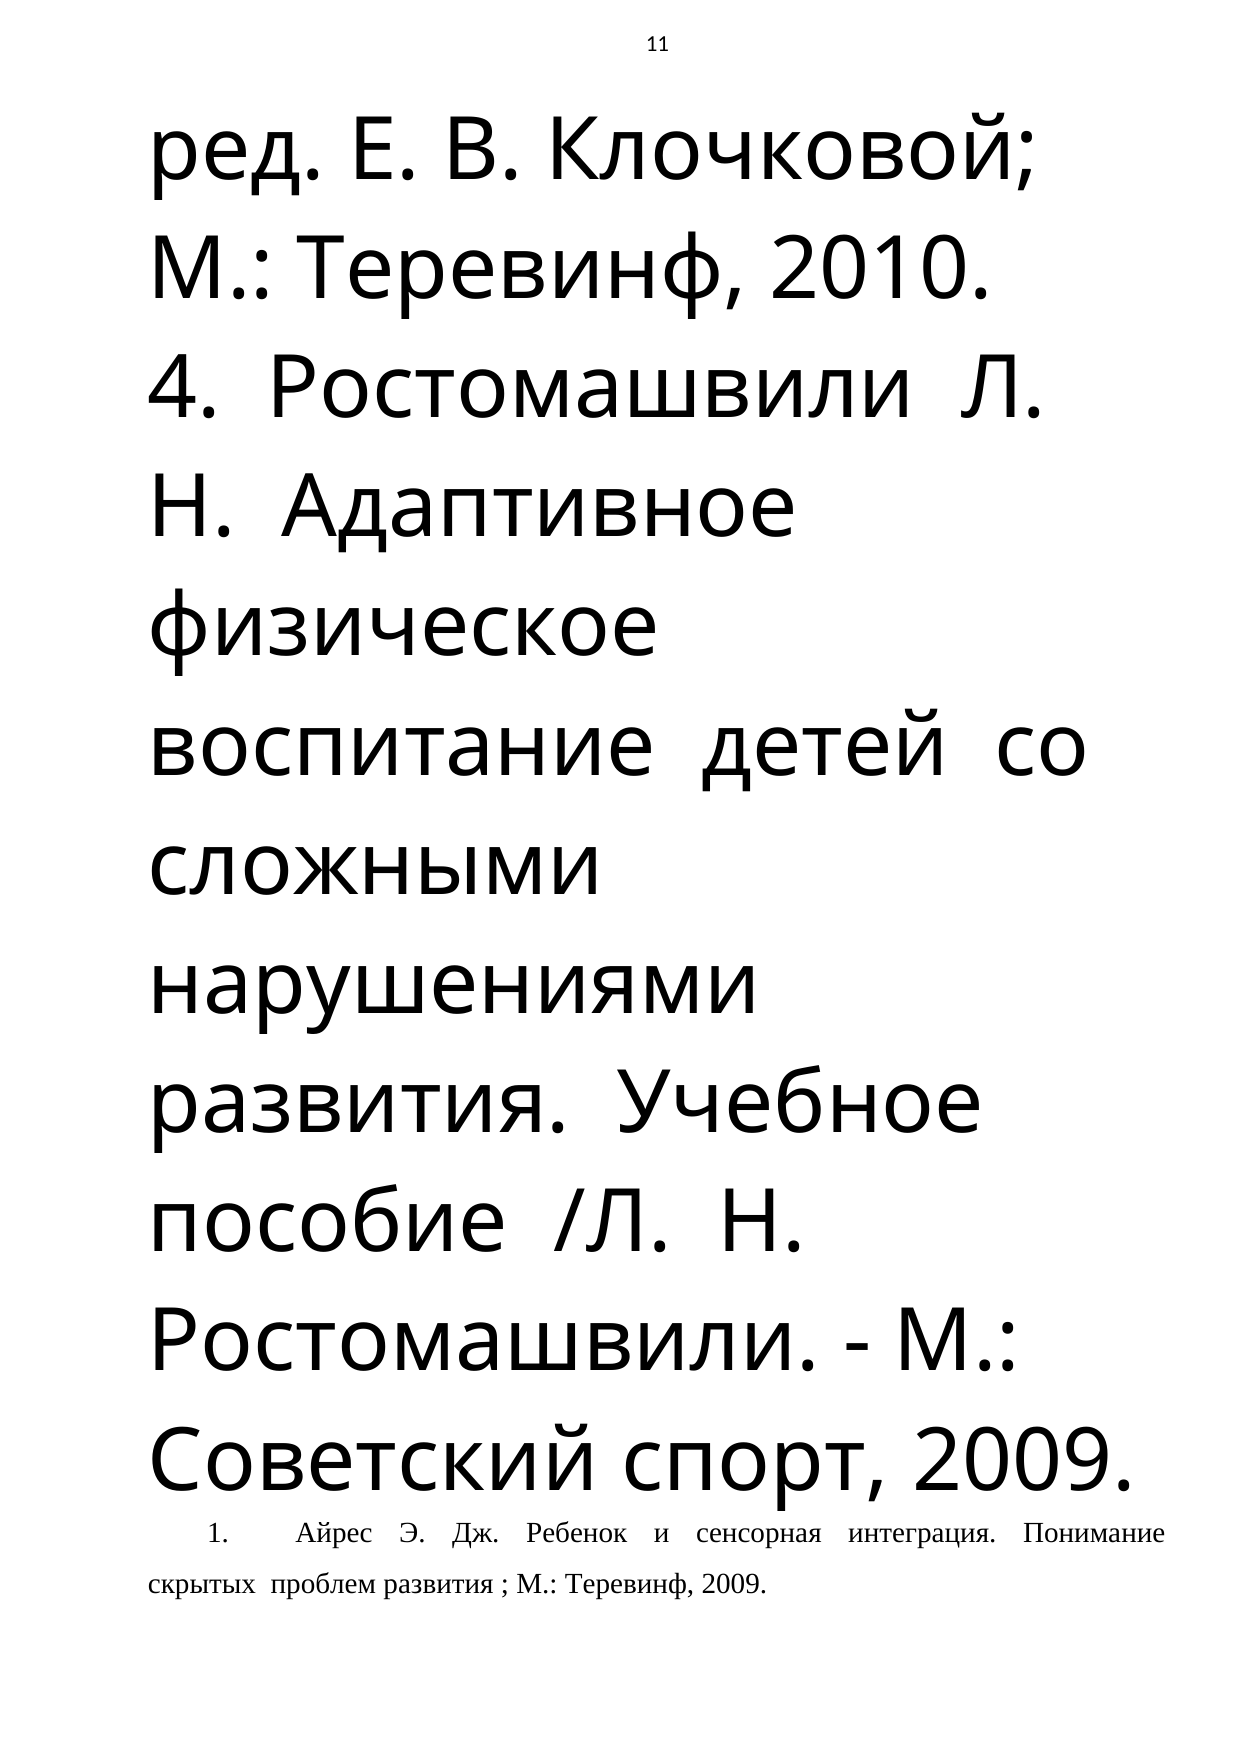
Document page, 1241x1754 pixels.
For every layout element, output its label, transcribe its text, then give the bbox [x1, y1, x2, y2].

list Айрес Э. Дж. Ребенок и сенсорная интеграция. Понимание скрытых проблем развития ; М.: Теревинф, 2009. [148, 1516, 1167, 1599]
text 4. Ростомашвили Л. Н. Адаптивное физическое воспитание детей со [148, 324, 1167, 801]
text Ростомашвили. - М.: Советский спорт, 2009. [148, 1277, 1167, 1516]
text ред. Е. В. Клочковой; М.: Теревинф, 2010. [148, 86, 1167, 324]
text сложными нарушениями развития. Учебное пособие /Л. Н. [148, 801, 1167, 1277]
